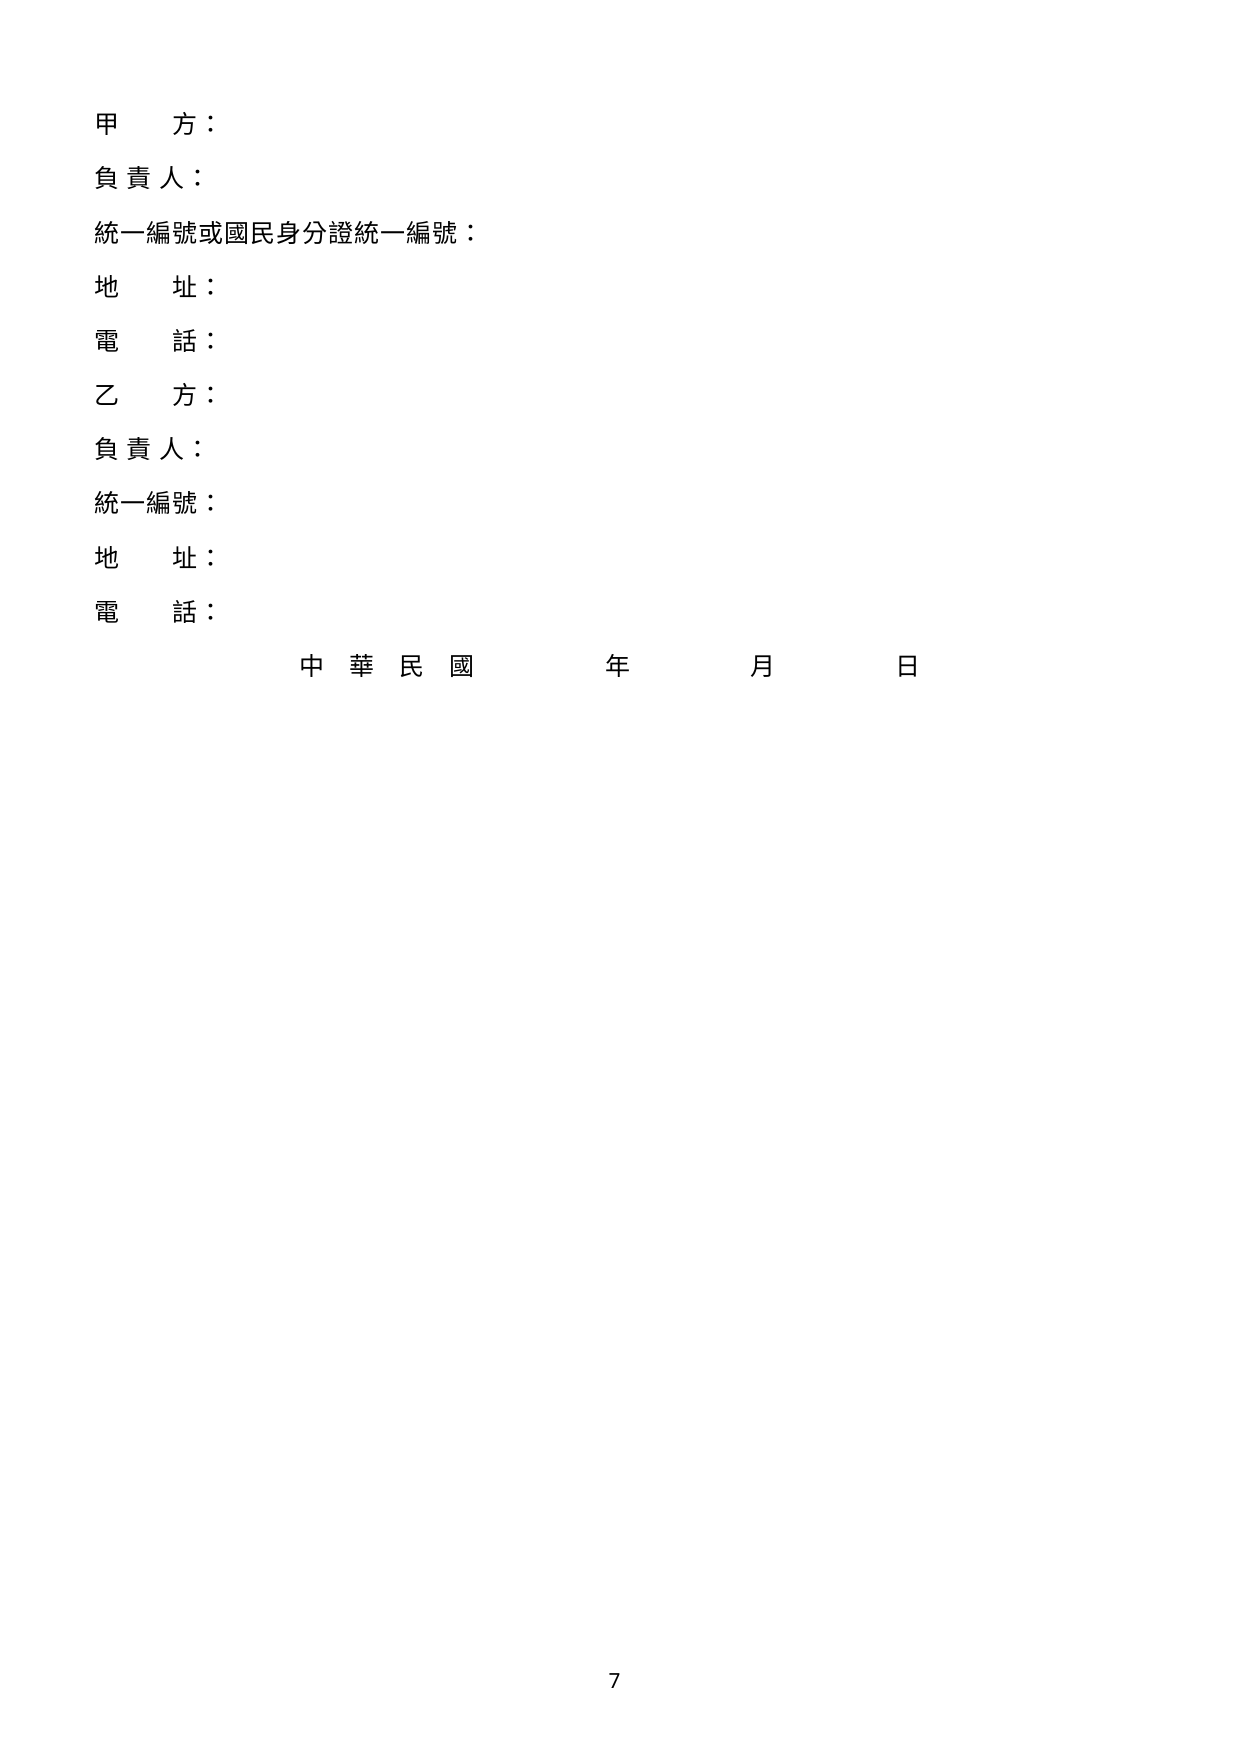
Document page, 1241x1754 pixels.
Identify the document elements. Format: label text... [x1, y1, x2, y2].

text 負 責 人： [94, 154, 1128, 196]
text 地 址： [94, 263, 1128, 304]
text 乙 方： [94, 371, 1128, 413]
text 甲 方： [94, 100, 1128, 142]
text 地 址： [94, 534, 1128, 575]
text 統一編號： [94, 479, 1128, 521]
text 電 話： [94, 317, 1128, 359]
text 負 責 人： [94, 425, 1128, 467]
text 統一編號或國民身分證統一編號： [94, 209, 1128, 250]
text 電 話： [94, 588, 1128, 629]
text 中華民國 年 月 日 [94, 642, 1125, 684]
